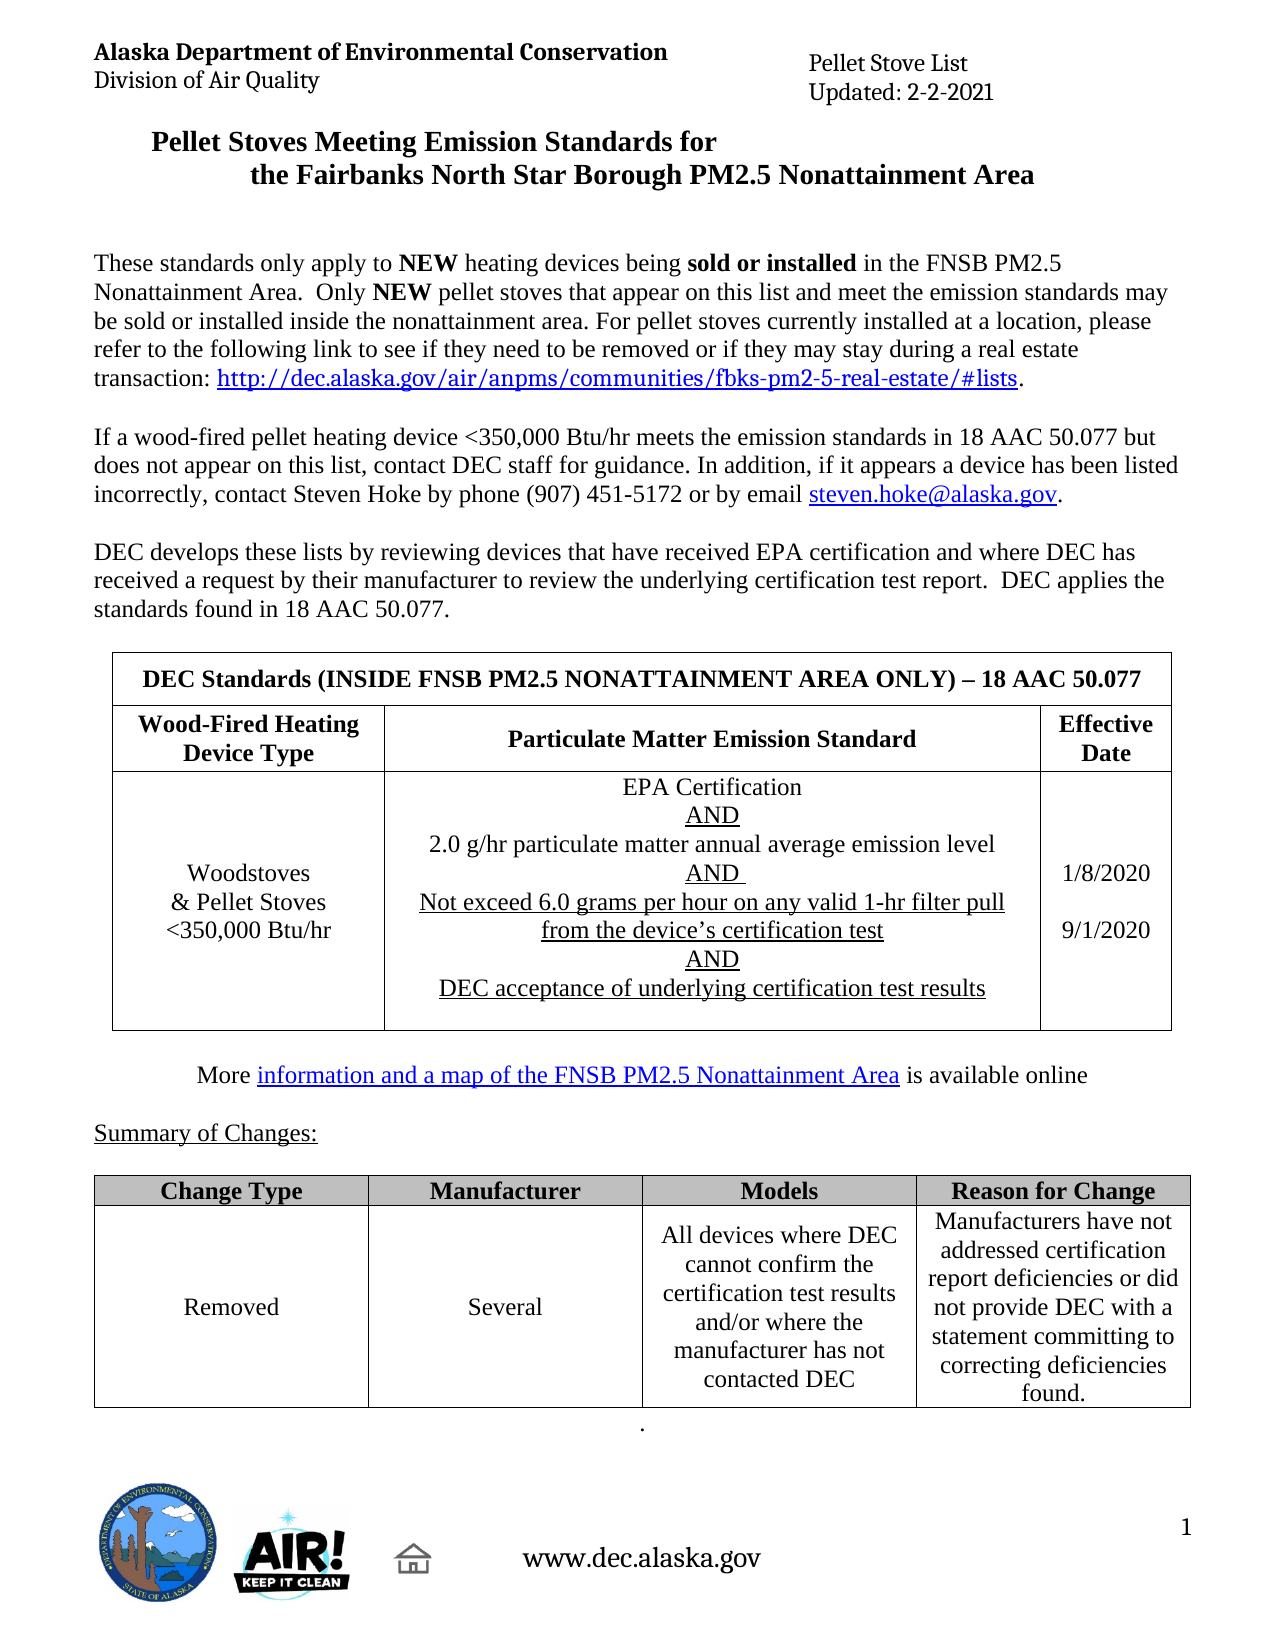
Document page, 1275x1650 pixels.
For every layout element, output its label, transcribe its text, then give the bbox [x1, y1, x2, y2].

table_cell EPA Certification AND 2.0 g/hr particulate matter annual average emission level AND Not exceed 6.0 grams per hour on any valid 1-hr filter pull from the device’s certification test AND DEC acceptance of underlying certification test results [385, 772, 1040, 1030]
table_cell Manufacturers have not addressed certification report deficiencies or did not provide DEC with a statement committing to correcting deficiencies found. [917, 1206, 1190, 1407]
table_cell Particulate Matter Emission Standard [385, 706, 1040, 771]
table_header Reason for Change [917, 1176, 1190, 1205]
table_cell Several [369, 1206, 642, 1407]
table_cell Effective Date [1041, 706, 1171, 771]
table_cell Wood-Fired Heating Device Type [113, 706, 384, 771]
text Summary of Changes: [94, 1118, 1191, 1146]
table_header Manufacturer [369, 1176, 642, 1205]
text More information and a map of the FNSB PM2.5 Nonattainment Area is available online [94, 1060, 1191, 1089]
table_cell Removed [95, 1206, 368, 1407]
table_header Models [643, 1176, 916, 1205]
table_cell All devices where DEC cannot confirm the certification test results and/or where the manufacturer has not contacted DEC [643, 1206, 916, 1407]
text DEC develops these lists by reviewing devices that have received EPA certification and where DEC has received a request by their manufacturer to review the underlying certification test report. DEC applies the standards found in 18 AAC 50.077. [94, 537, 1191, 623]
text These standards only apply to NEW heating devices being sold or installed in the FNSB PM2.5 Nonattainment Area. Only NEW pellet stoves that appear on this list and meet the emission standards may be sold or installed inside the nonattainment area. For pellet stoves currently installed at a location, please refer to the following link to see if they need to be removed or if they may stay during a real estate transaction: http://dec.alaska.gov/air/anpms/communities/fbks-pm2-5-real-estate/#lists. [94, 248, 1191, 393]
text Pellet Stoves Meeting Emission Standards for [94, 124, 1191, 157]
text . [94, 1408, 1191, 1437]
picture [93, 1482, 432, 1604]
table_header Change Type [95, 1176, 368, 1205]
text the Fairbanks North Star Borough PM2.5 Nonattainment Area [94, 157, 1191, 191]
table_header DEC Standards (INSIDE FNSB PM2.5 NONATTAINMENT AREA ONLY) – 18 AAC 50.077 [113, 653, 1171, 705]
text If a wood-fired pellet heating device <350,000 Btu/hr meets the emission standards in 18 AAC 50.077 but does not appear on this list, contact DEC staff for guidance. In addition, if it appears a device has been listed incorrectly, contact Steven Hoke by phone (907) 451-5172 or by email steven.hoke@alaska.gov. [94, 422, 1191, 508]
table_cell Woodstoves & Pellet Stoves <350,000 Btu/hr [113, 772, 384, 1030]
table_cell 1/8/2020 9/1/2020 [1041, 772, 1171, 1030]
